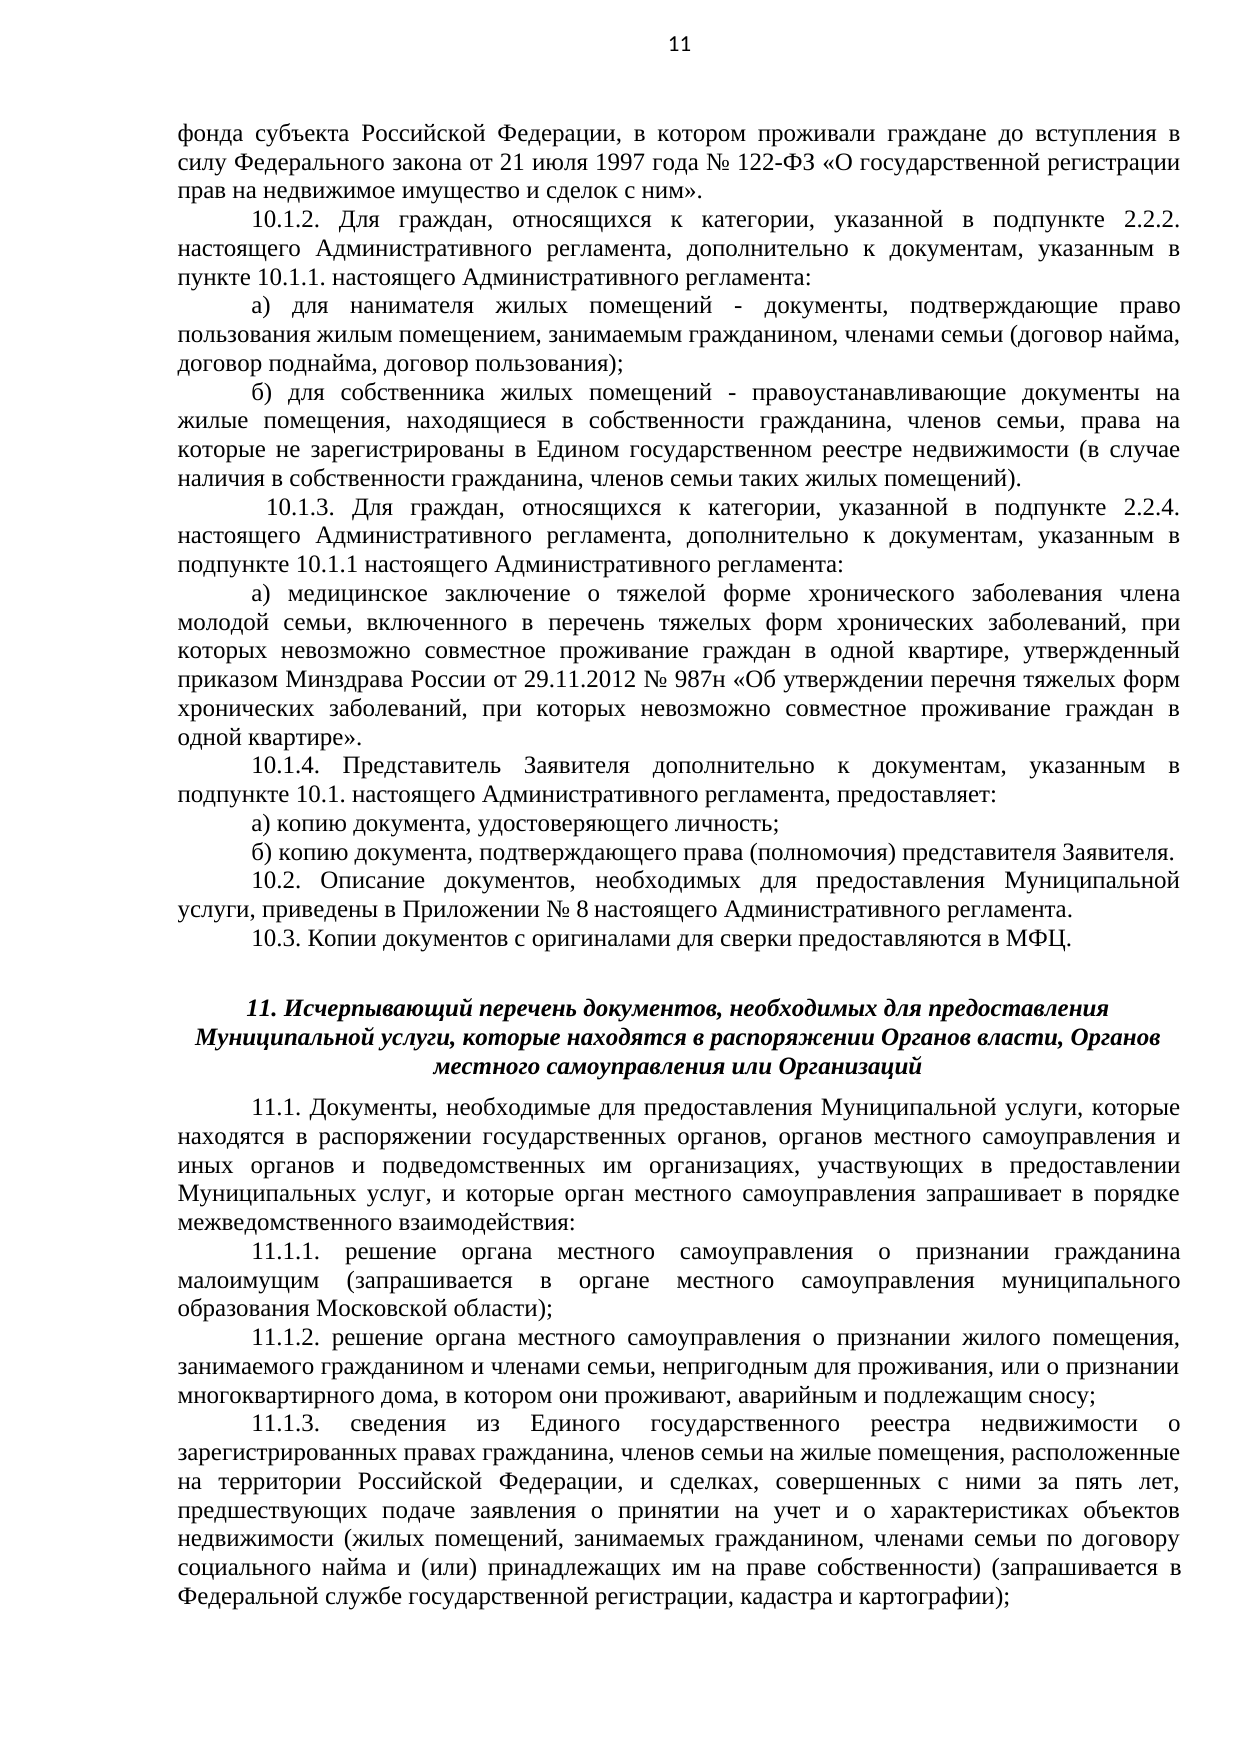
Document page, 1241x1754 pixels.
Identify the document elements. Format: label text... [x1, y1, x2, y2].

list 10.1.2. Для граждан, относящихся к категории, указанной в подпункте 2.2.2. настоящего Административного регламента, дополнительно к документам, указанным в пункте 10.1.1. настоящего Административного регламента: [177, 204, 1181, 291]
text 11.1.1. решение органа местного самоуправления о признании гражданина малоимущим (запрашивается в органе местного самоуправления муниципального образования Московской области); [177, 1236, 1181, 1322]
list б) для собственника жилых помещений - правоустанавливающие документы на жилые помещения, находящиеся в собственности гражданина, членов семьи, права на которые не зарегистрированы в Едином государственном реестре недвижимости (в случае наличия в собственности гражданина, членов семьи таких жилых помещений). [177, 377, 1181, 492]
text б) копию документа, подтверждающего права (полномочия) представителя Заявителя. [177, 837, 1181, 866]
text а) копию документа, удостоверяющего личность; [177, 808, 1181, 837]
text 10.1.4. Представитель Заявителя дополнительно к документам, указанным в подпункте 10.1. настоящего Административного регламента, предоставляет: [177, 751, 1181, 808]
text 10.3. Копии документов с оригиналами для сверки предоставляются в МФЦ. [177, 923, 1181, 952]
list 10.1.3. Для граждан, относящихся к категории, указанной в подпункте 2.2.4. настоящего Административного регламента, дополнительно к документам, указанным в подпункте 10.1.1 настоящего Административного регламента: [177, 492, 1181, 578]
text 11.1.2. решение органа местного самоуправления о признании жилого помещения, занимаемого гражданином и членами семьи, непригодным для проживания, или о признании многоквартирного дома, в котором они проживают, аварийным и подлежащим сносу; [177, 1322, 1181, 1408]
text 10.2. Описание документов, необходимых для предоставления Муниципальной услуги, приведены в Приложении № 8 настоящего Административного регламента. [177, 866, 1181, 923]
text 11.1.3. сведения из Единого государственного реестра недвижимости о зарегистрированных правах гражданина, членов семьи на жилые помещения, расположенные на территории Российской Федерации, и сделках, совершенных с ними за пять лет, предшествующих подаче заявления о принятии на учет и о характеристиках объектов недвижимости (жилых помещений, занимаемых гражданином, членами семьи по договору социального найма и (или) принадлежащих им на праве собственности) (запрашивается в Федеральной службе государственной регистрации, кадастра и картографии); [177, 1408, 1181, 1610]
text а) медицинское заключение о тяжелой форме хронического заболевания члена молодой семьи, включенного в перечень тяжелых форм хронических заболеваний, при которых невозможно совместное проживание граждан в одной квартире, утвержденный приказом Минздрава России от 29.11.2012 № 987н «Об утверждении перечня тяжелых форм хронических заболеваний, при которых невозможно совместное проживание граждан в одной квартире». [177, 578, 1181, 751]
text 11.1. Документы, необходимые для предоставления Муниципальной услуги, которые находятся в распоряжении государственных органов, органов местного самоуправления и иных органов и подведомственных им организациях, участвующих в предоставлении Муниципальных услуг, и которые орган местного самоуправления запрашивает в порядке межведомственного взаимодействия: [177, 1092, 1181, 1236]
list а) для нанимателя жилых помещений - документы, подтверждающие право пользования жилым помещением, занимаемым гражданином, членами семьи (договор найма, договор поднайма, договор пользования); [177, 291, 1181, 377]
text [177, 118, 1181, 204]
subtitle 11. Исчерпывающий перечень документов, необходимых для предоставления Муниципальной услуги, которые находятся в распоряжении Органов власти, Органов местного самоуправления или Организаций [177, 993, 1181, 1080]
